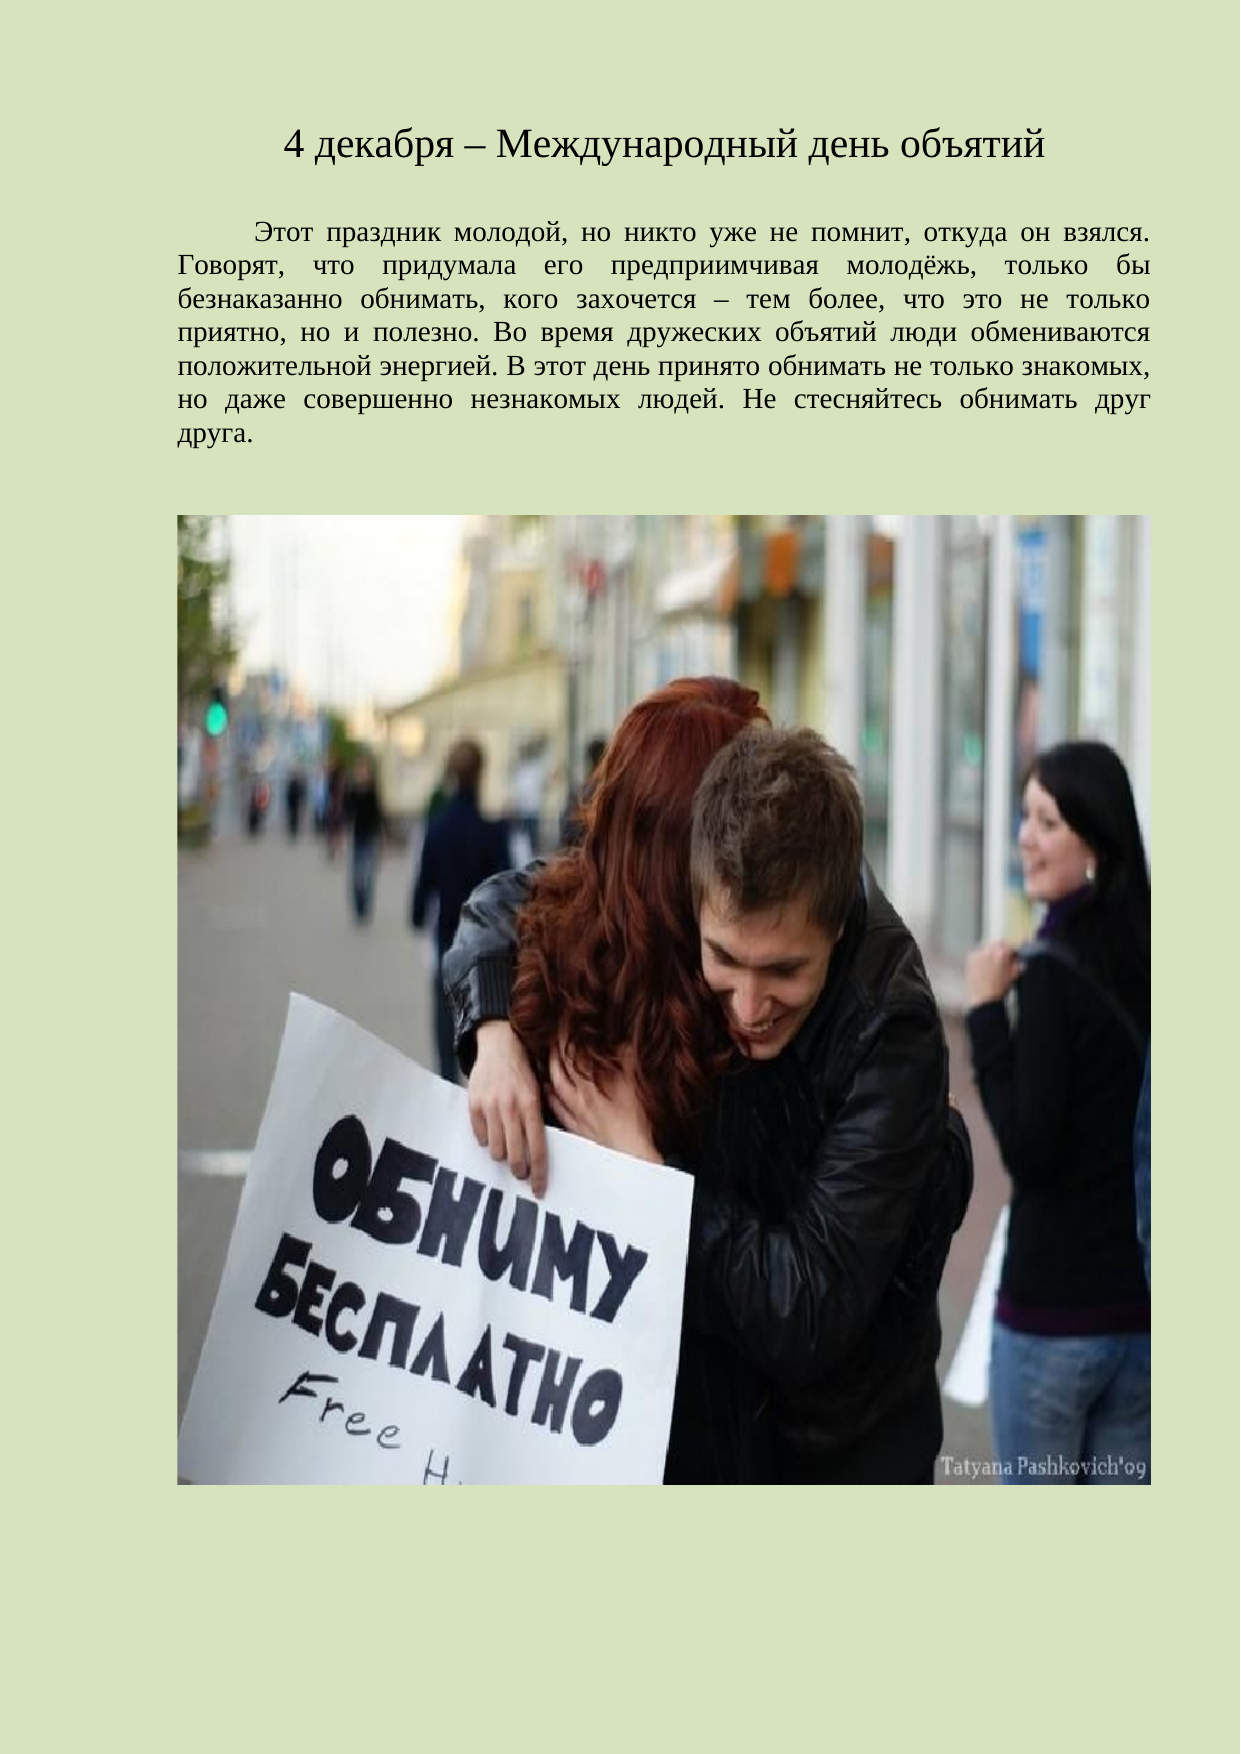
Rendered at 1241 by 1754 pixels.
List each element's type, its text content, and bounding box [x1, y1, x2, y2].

text Этот праздник молодой, но никто уже не помнит, откуда он взялся. Говорят, что придумала его предприимчивая молодёжь, только бы безнаказанно обнимать, кого захочется – тем более, что это не только приятно, но и полезно. Во время дружеских объятий люди обмениваются положительной энергией. В этот день принято обнимать не только знакомых, но даже совершенно незнакомых людей. Не стесняйтесь обнимать друг друга. [177, 214, 1152, 449]
picture [177, 515, 1151, 1485]
text 4 декабря – Международный день объятий [177, 118, 1152, 166]
